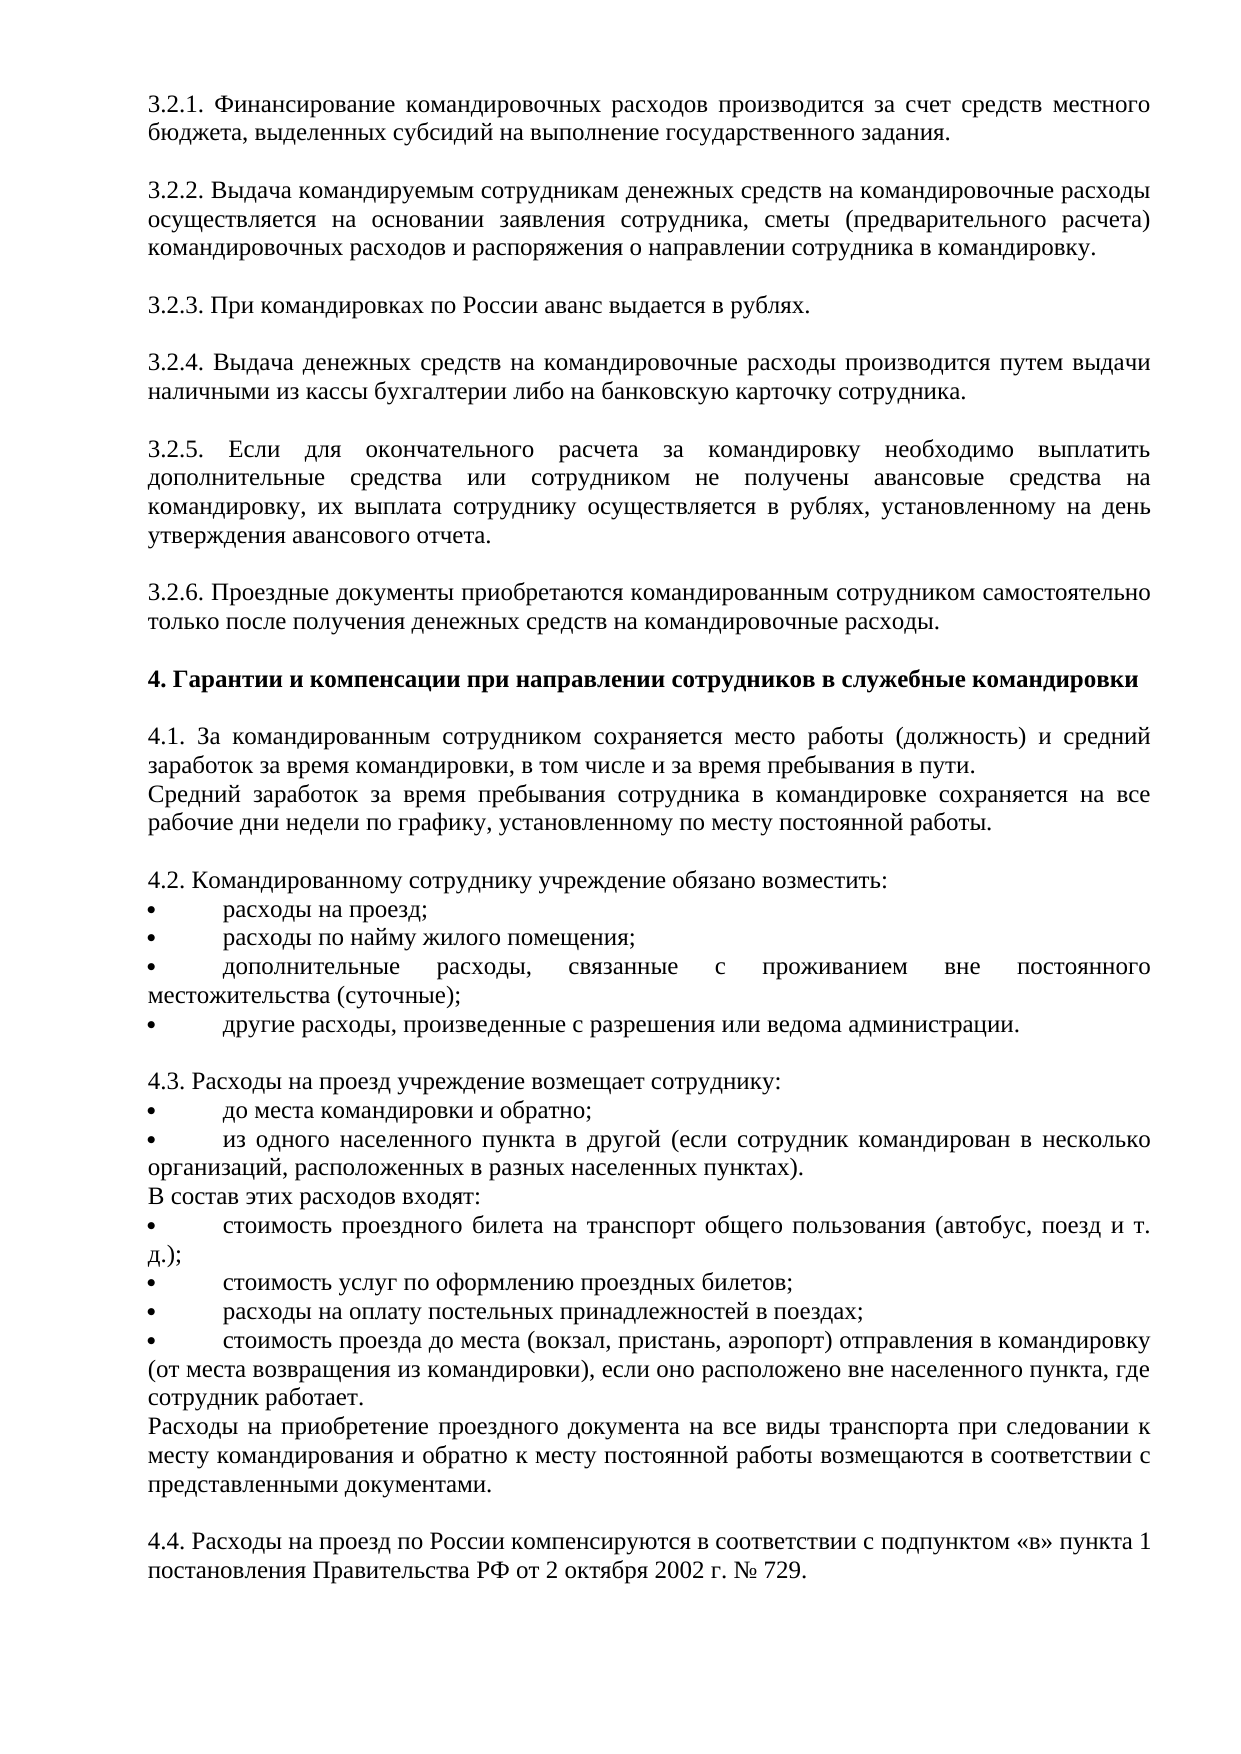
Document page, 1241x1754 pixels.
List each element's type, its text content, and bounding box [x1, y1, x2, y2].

list расходы на оплату постельных принадлежностей в поездах; [148, 1296, 1152, 1325]
text 3.2.1. Финансирование командировочных расходов производится за счет средств местного бюджета, выделенных субсидий на выполнение государственного задания. [148, 89, 1152, 146]
text 3.2.3. При командировках по России аванс выдается в рублях. [148, 290, 1152, 319]
text 3.2.4. Выдача денежных средств на командировочные расходы производится путем выдачи наличными из кассы бухгалтерии либо на банковскую карточку сотрудника. [148, 347, 1152, 405]
text Расходы на приобретение проездного документа на все виды транспорта при следовании к месту командирования и обратно к месту постоянной работы возмещаются в соответствии с представленными документами. [148, 1411, 1152, 1497]
list стоимость услуг по оформлению проездных билетов; [148, 1267, 1152, 1296]
text 4.1. За командированным сотрудником сохраняется место работы (должность) и средний заработок за время командировки, в том числе и за время пребывания в пути. [148, 721, 1152, 779]
text 3.2.2. Выдача командируемым сотрудникам денежных средств на командировочные расходы осуществляется на основании заявления сотрудника, сметы (предварительного расчета) командировочных расходов и распоряжения о направлении сотрудника в командировку. [148, 175, 1152, 261]
list стоимость проездного билета на транспорт общего пользования (автобус, поезд и т. д.); [148, 1210, 1152, 1267]
list из одного населенного пункта в другой (если сотрудник командирован в несколько организаций, расположенных в разных населенных пунктах). [148, 1124, 1152, 1181]
text 3.2.6. Проездные документы приобретаются командированным сотрудником самостоятельно только после получения денежных средств на командировочные расходы. [148, 577, 1152, 635]
list расходы по найму жилого помещения; [148, 922, 1152, 951]
list дополнительные расходы, связанные с проживанием вне постоянного местожительства (суточные); [148, 951, 1152, 1009]
text 4.2. Командированному сотруднику учреждение обязано возместить: [148, 865, 1152, 894]
text В состав этих расходов входят: [148, 1181, 1152, 1210]
text Средний заработок за время пребывания сотрудника в командировке сохраняется на все рабочие дни недели по графику, установленному по месту постоянной работы. [148, 779, 1152, 836]
text 4. Гарантии и компенсации при направлении сотрудников в служебные командировки [148, 664, 1152, 692]
list расходы на проезд; [148, 894, 1152, 922]
text 4.3. Расходы на проезд учреждение возмещает сотруднику: [148, 1066, 1152, 1095]
text 3.2.5. Если для окончательного расчета за командировку необходимо выплатить дополнительные средства или сотрудником не получены авансовые средства на командировку, их выплата сотруднику осуществляется в рублях, установленному на день утверждения авансового отчета. [148, 434, 1152, 549]
text 4.4. Расходы на проезд по России компенсируются в соответствии с подпунктом «в» пункта 1 постановления Правительства РФ от 2 октября 2002 г. № 729. [148, 1526, 1152, 1584]
list другие расходы, произведенные с разрешения или ведома администрации. [148, 1009, 1152, 1037]
list стоимость проезда до места (вокзал, пристань, аэропорт) отправления в командировку (от места возвращения из командировки), если оно расположено вне населенного пункта, где сотрудник работает. [148, 1325, 1152, 1411]
list до места командировки и обратно; [148, 1095, 1152, 1124]
